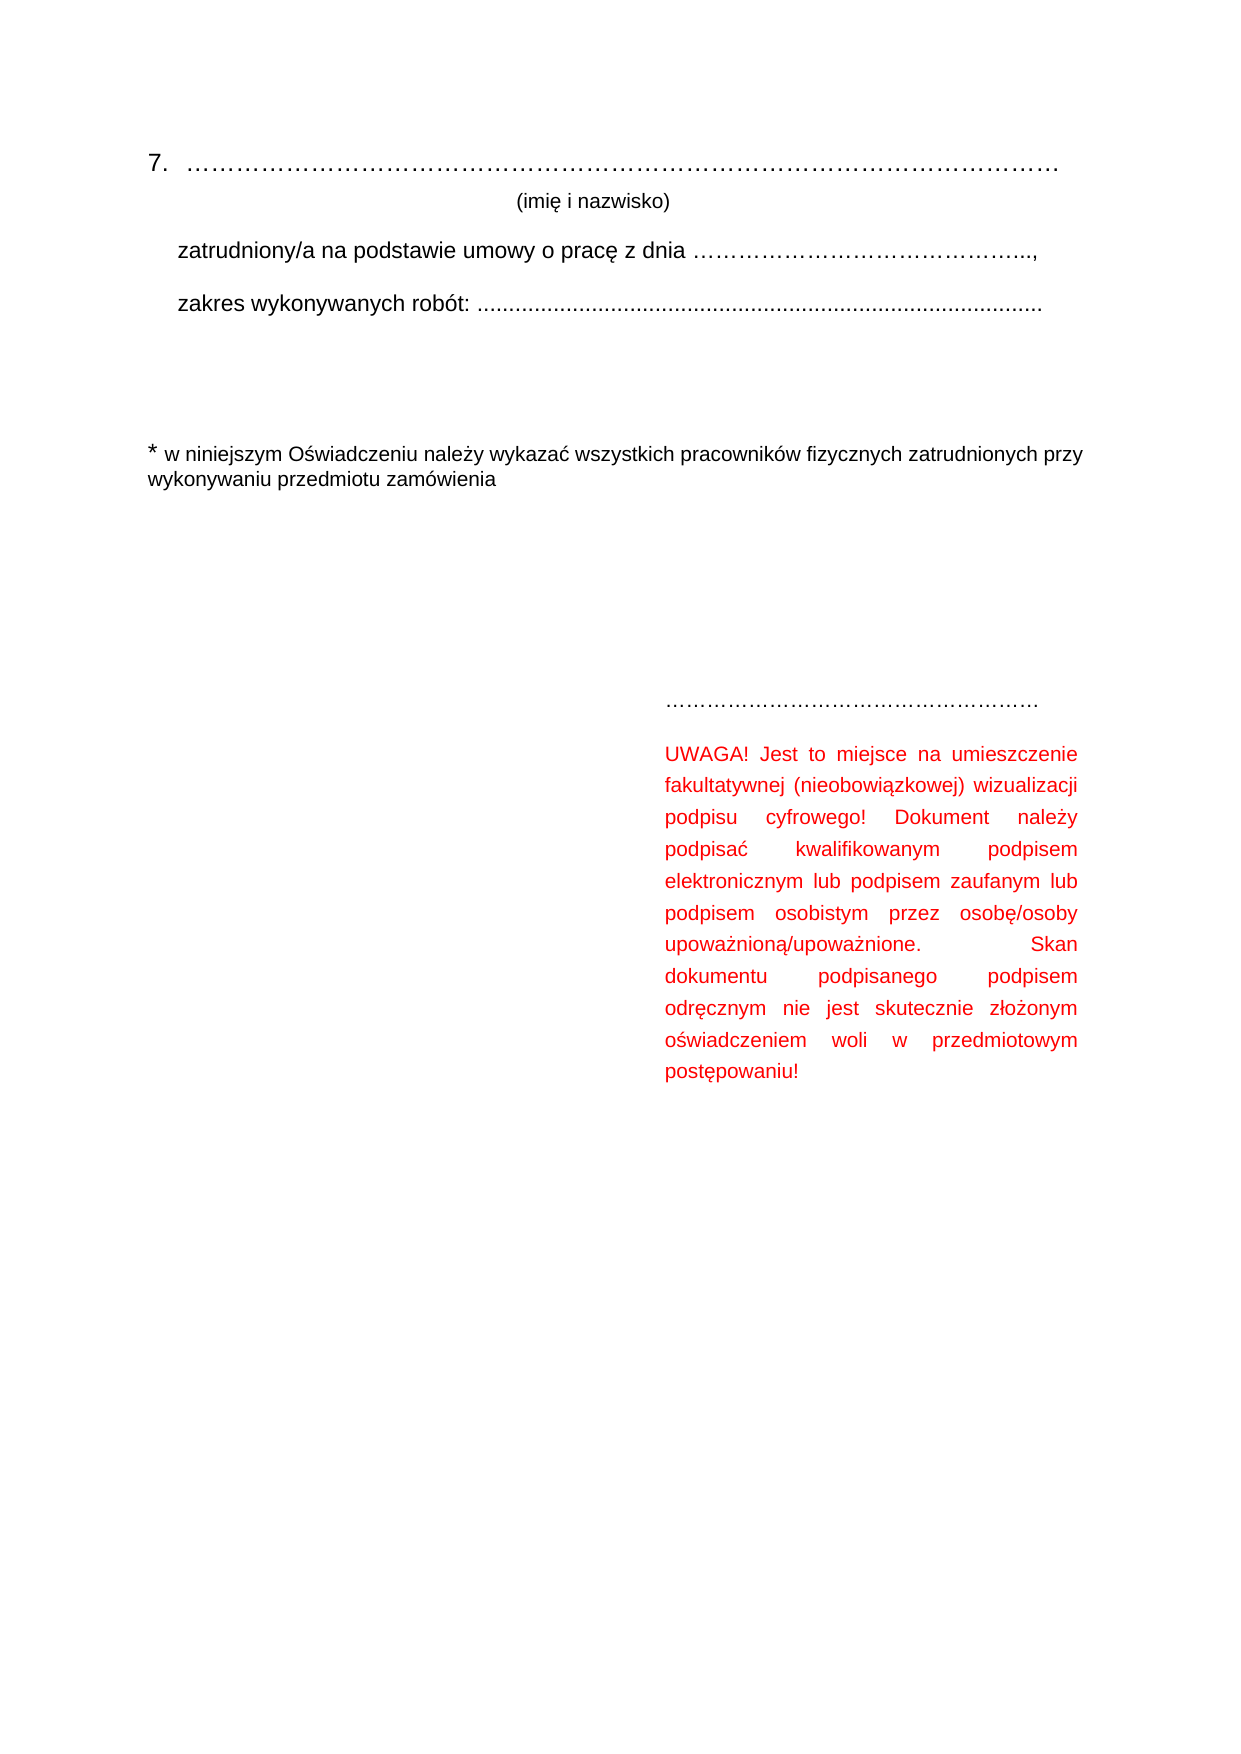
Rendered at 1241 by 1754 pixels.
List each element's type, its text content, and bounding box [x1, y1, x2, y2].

text UWAGA! Jest to miejsce na umieszczenie fakultatywnej (nieobowiązkowej) wizualizacji podpisu cyfrowego! Dokument należy podpisać kwalifikowanym podpisem elektronicznym lub podpisem zaufanym lub podpisem osobistym przez osobę/osoby upoważnioną/upoważnione. Skan dokumentu podpisanego podpisem odręcznym nie jest skutecznie złożonym oświadczeniem woli w przedmiotowym postępowaniu! [664, 742, 1078, 1083]
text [177, 237, 1093, 263]
text (imię i nazwisko) [516, 189, 1093, 213]
list …………………………………………………………………………………………… [148, 148, 1093, 176]
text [177, 289, 1093, 316]
text * w niniejszym Oświadczeniu należy wykazać wszystkich pracowników fizycznych zatrudnionych przy wykonywaniu przedmiotu zamówienia [148, 438, 1093, 491]
text ……………………………………………… [147, 686, 1093, 713]
